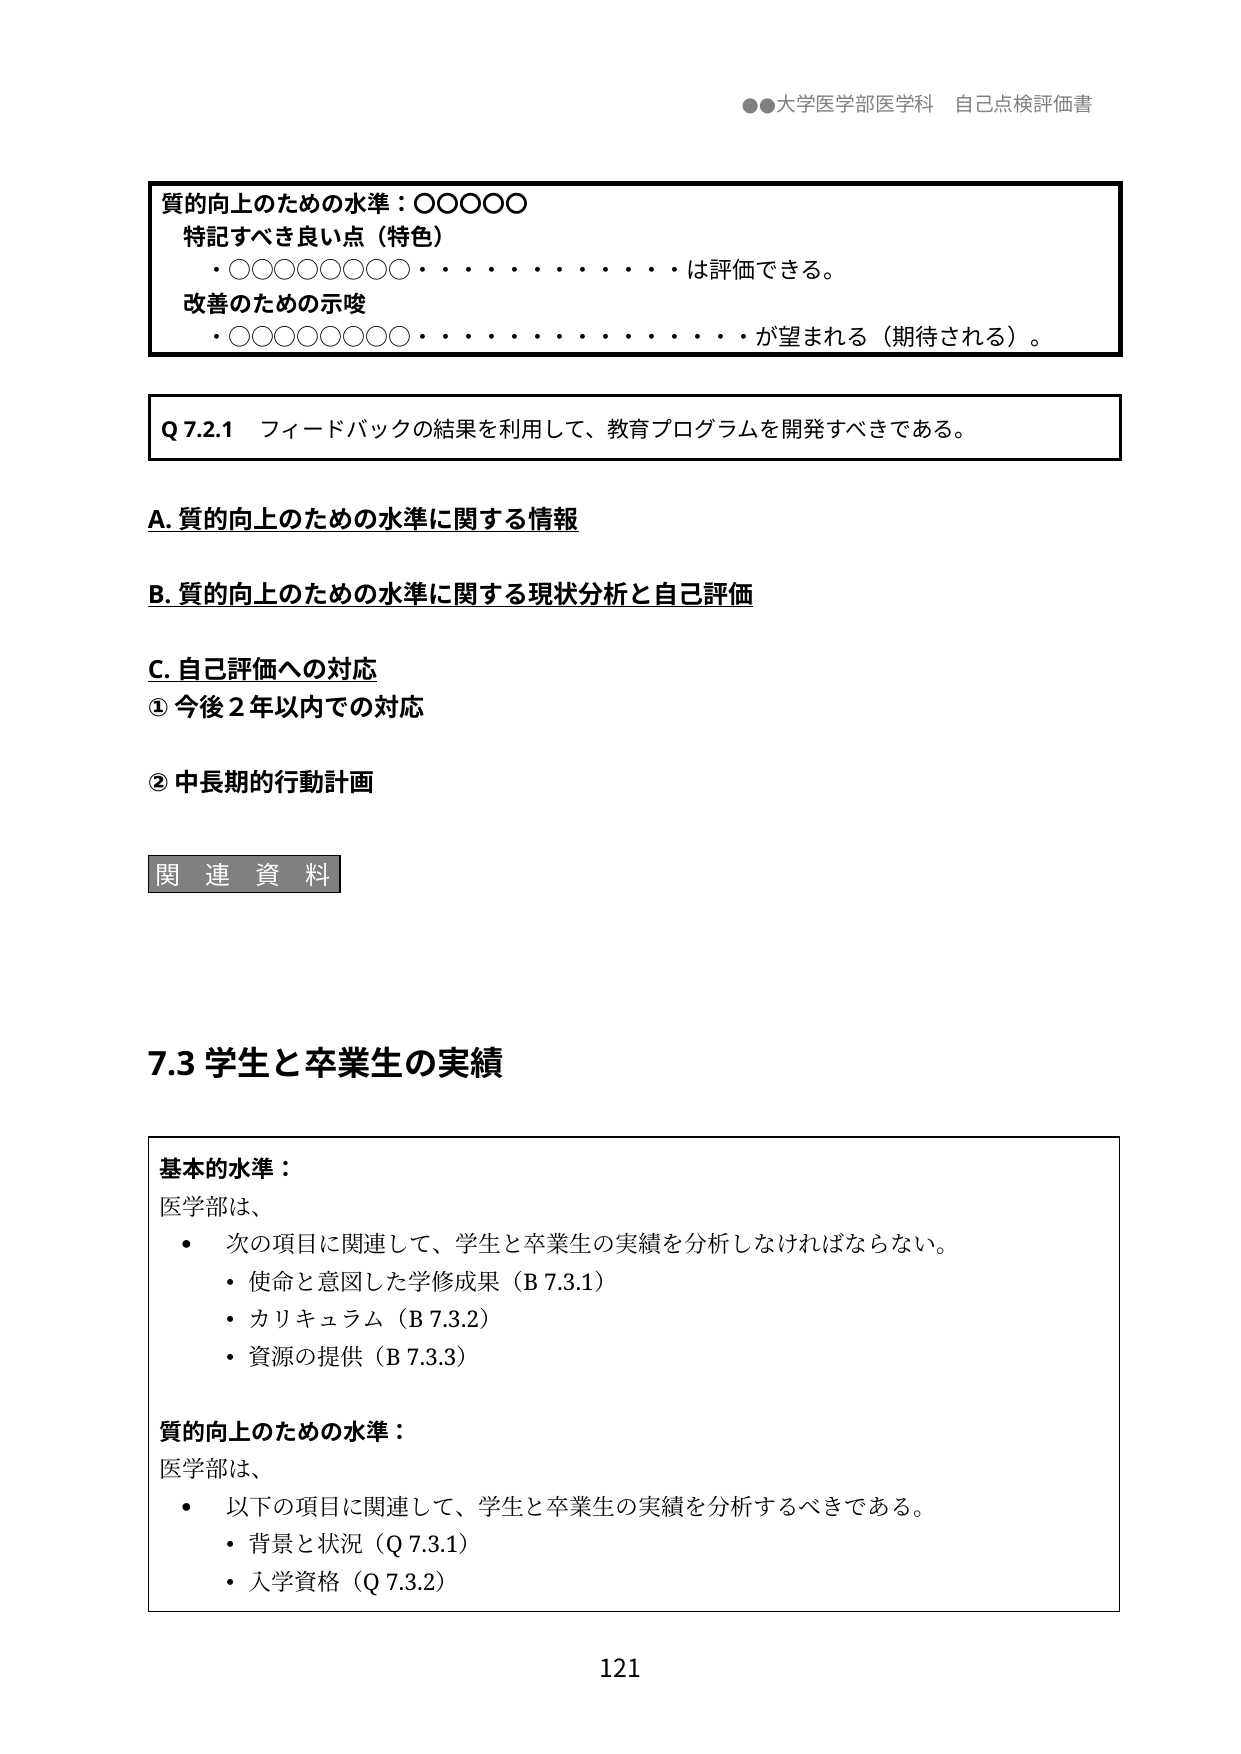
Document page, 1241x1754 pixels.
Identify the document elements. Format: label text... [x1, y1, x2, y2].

table_header Q 7.2.1 フィードバックの結果を利用して、教育プログラムを開発すべきである。 [151, 397, 1119, 458]
text 関 連 資 料/ [148, 836, 1092, 911]
text B. 質的向上のための水準に関する現状分析と自己評価 [148, 574, 1092, 611]
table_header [149, 1138, 1119, 1611]
text C. 自己評価への対応 [148, 649, 1092, 686]
text ①今後２年以内での対応 [148, 686, 1093, 724]
text A. 質的向上のための水準に関する情報 [148, 499, 1092, 536]
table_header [152, 186, 1118, 352]
subtitle 7.3 学生と卒業生の実績 [148, 1024, 1092, 1099]
text ②中長期的行動計画 [148, 761, 1093, 799]
